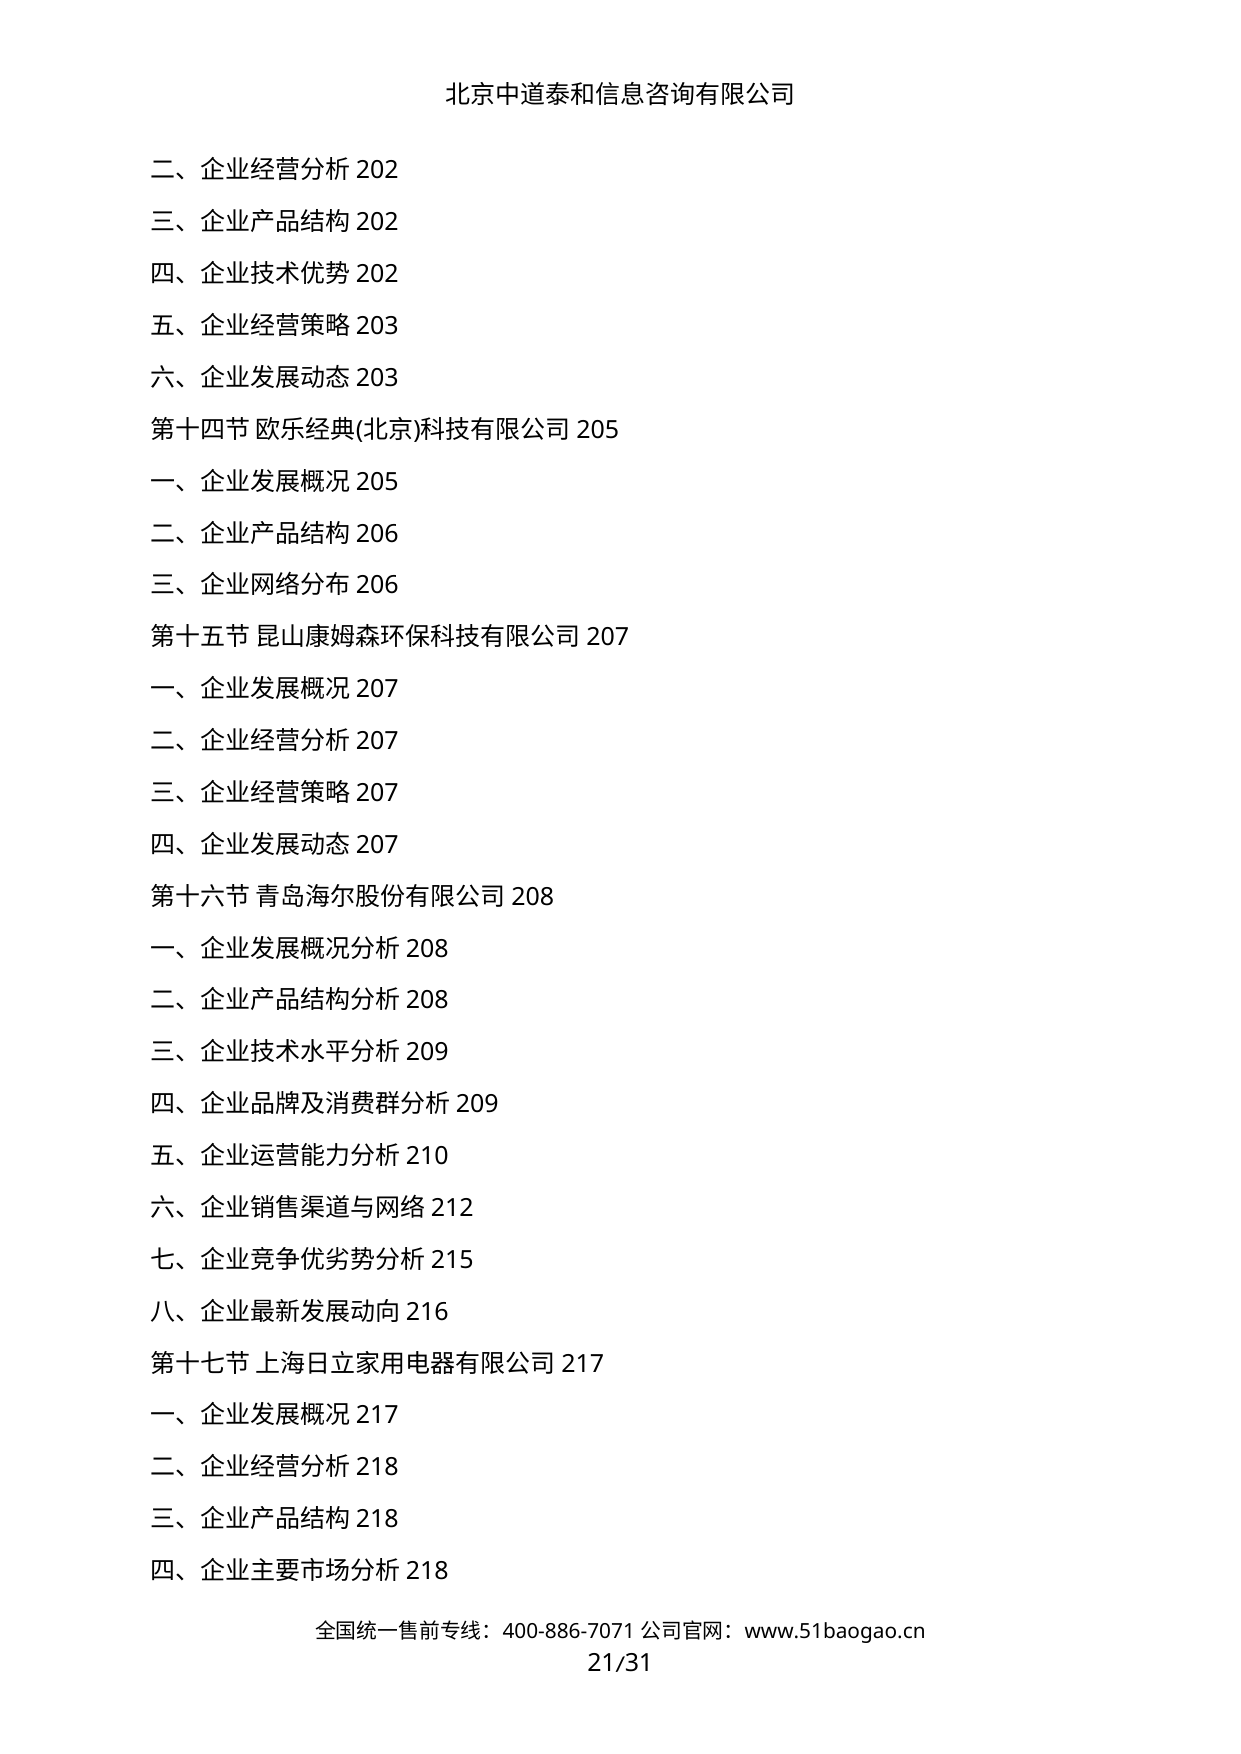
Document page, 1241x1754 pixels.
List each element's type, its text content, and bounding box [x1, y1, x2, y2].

text 二、企业经营分析 202 [150, 150, 1090, 186]
text 七、企业竞争优劣势分析 215 [150, 1239, 1090, 1276]
text 六、企业销售渠道与网络 212 [150, 1187, 1090, 1224]
text 四、企业技术优势 202 [150, 254, 1090, 290]
text 五、企业运营能力分析 210 [150, 1136, 1090, 1172]
text 三、企业产品结构 218 [150, 1499, 1090, 1535]
text 三、企业网络分布 206 [150, 565, 1090, 601]
text 二、企业产品结构 206 [150, 513, 1090, 549]
text 二、企业经营分析 207 [150, 721, 1090, 757]
text 四、企业品牌及消费群分析 209 [150, 1084, 1090, 1120]
text 第十七节 上海日立家用电器有限公司 217 [150, 1343, 1090, 1379]
text 五、企业经营策略 203 [150, 306, 1090, 342]
text 第十六节 青岛海尔股份有限公司 208 [150, 876, 1090, 912]
text 六、企业发展动态 203 [150, 357, 1090, 394]
text 第十五节 昆山康姆森环保科技有限公司 207 [150, 617, 1090, 653]
text 一、企业发展概况分析 208 [150, 928, 1090, 964]
text 二、企业经营分析 218 [150, 1447, 1090, 1483]
text 四、企业发展动态 207 [150, 824, 1090, 861]
text 二、企业产品结构分析 208 [150, 980, 1090, 1016]
text 一、企业发展概况 207 [150, 669, 1090, 705]
text 第十四节 欧乐经典(北京)科技有限公司 205 [150, 409, 1090, 446]
text 一、企业发展概况 217 [150, 1395, 1090, 1431]
text 一、企业发展概况 205 [150, 461, 1090, 497]
text 三、企业产品结构 202 [150, 202, 1090, 238]
text 四、企业主要市场分析 218 [150, 1551, 1090, 1587]
text 八、企业最新发展动向 216 [150, 1291, 1090, 1327]
text 三、企业经营策略 207 [150, 772, 1090, 809]
text 三、企业技术水平分析 209 [150, 1032, 1090, 1068]
